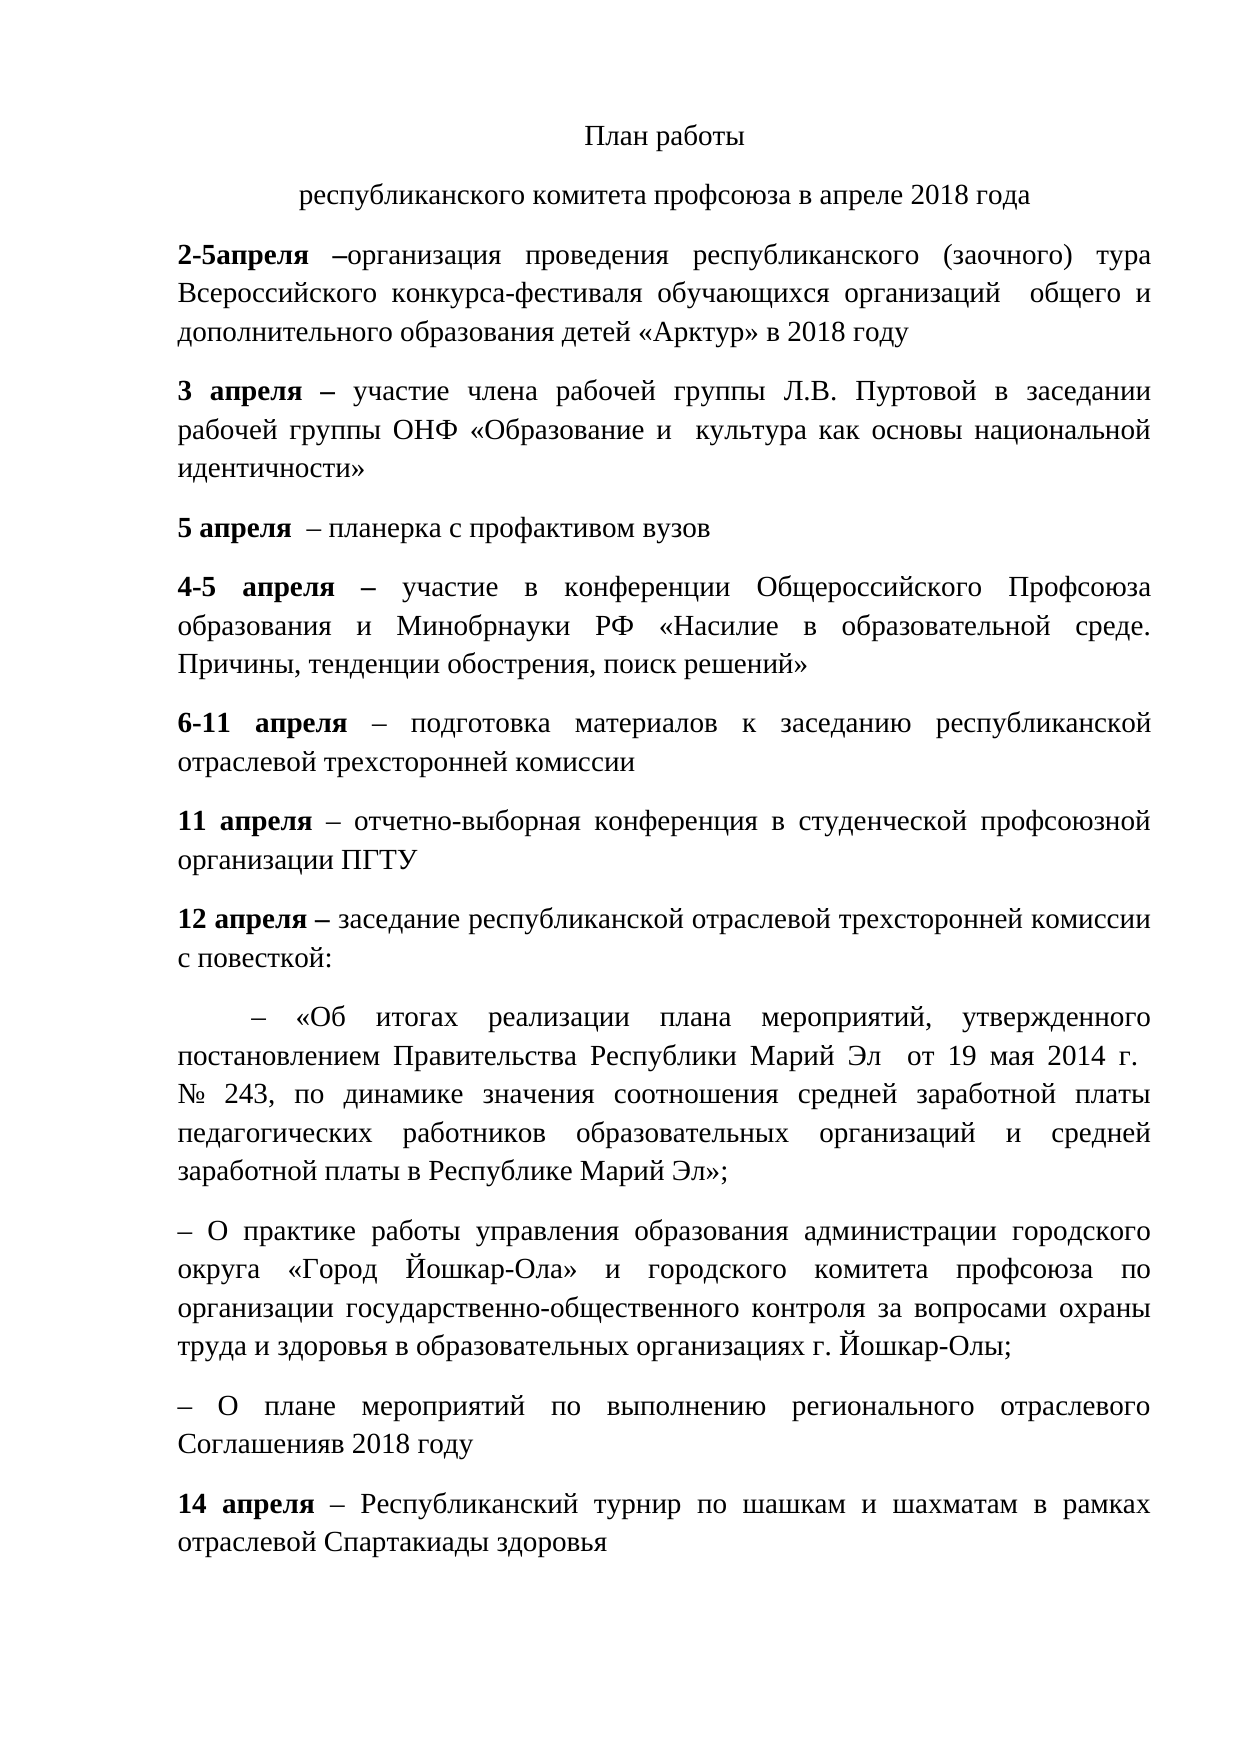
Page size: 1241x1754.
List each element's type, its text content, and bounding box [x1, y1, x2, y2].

text 2-5апреля –организация проведения республиканского (заочного) тура Всероссийского конкурса-фестиваля обучающихся организаций общего и дополнительного образования детей «Арктур» в 2018 году [177, 237, 1152, 347]
text – «Об итогах реализации плана мероприятий, утвержденного постановлением Правительства Республики Марий Эл от 19 мая 2014 г. № 243, по динамике значения соотношения средней заработной платы педагогических работников образовательных организаций и средней заработной платы в Республике Марий Эл»; [177, 999, 1152, 1187]
text 12 апреля – заседание республиканской отраслевой трехсторонней комиссии с повесткой: [177, 901, 1152, 973]
text План работы [177, 118, 1152, 152]
text 14 апреля – Республиканский турнир по шашкам и шахматам в рамках отраслевой Спартакиады здоровья [177, 1486, 1152, 1558]
text 6-11 апреля – подготовка материалов к заседанию республиканской отраслевой трехсторонней комиссии [177, 706, 1152, 778]
text 5 апреля – планерка с профактивом вузов [177, 510, 1152, 543]
text – О практике работы управления образования администрации городского округа «Город Йошкар-Ола» и городского комитета профсоюза по организации государственно-общественного контроля за вопросами охраны труда и здоровья в образовательных организациях г. Йошкар-Олы; [177, 1213, 1152, 1362]
text республиканского комитета профсоюза в апреле 2018 года [177, 177, 1152, 211]
text 11 апреля – отчетно-выборная конференция в студенческой профсоюзной организации ПГТУ [177, 803, 1152, 876]
text 3 апреля – участие члена рабочей группы Л.В. Пуртовой в заседании рабочей группы ОНФ «Образование и культура как основы национальной идентичности» [177, 373, 1152, 484]
text – О плане мероприятий по выполнению регионального отраслевого Соглашенияв 2018 году [177, 1388, 1152, 1460]
text 4-5 апреля – участие в конференции Общероссийского Профсоюза образования и Минобрнауки РФ «Насилие в образовательной среде. Причины, тенденции обострения, поиск решений» [177, 569, 1152, 680]
